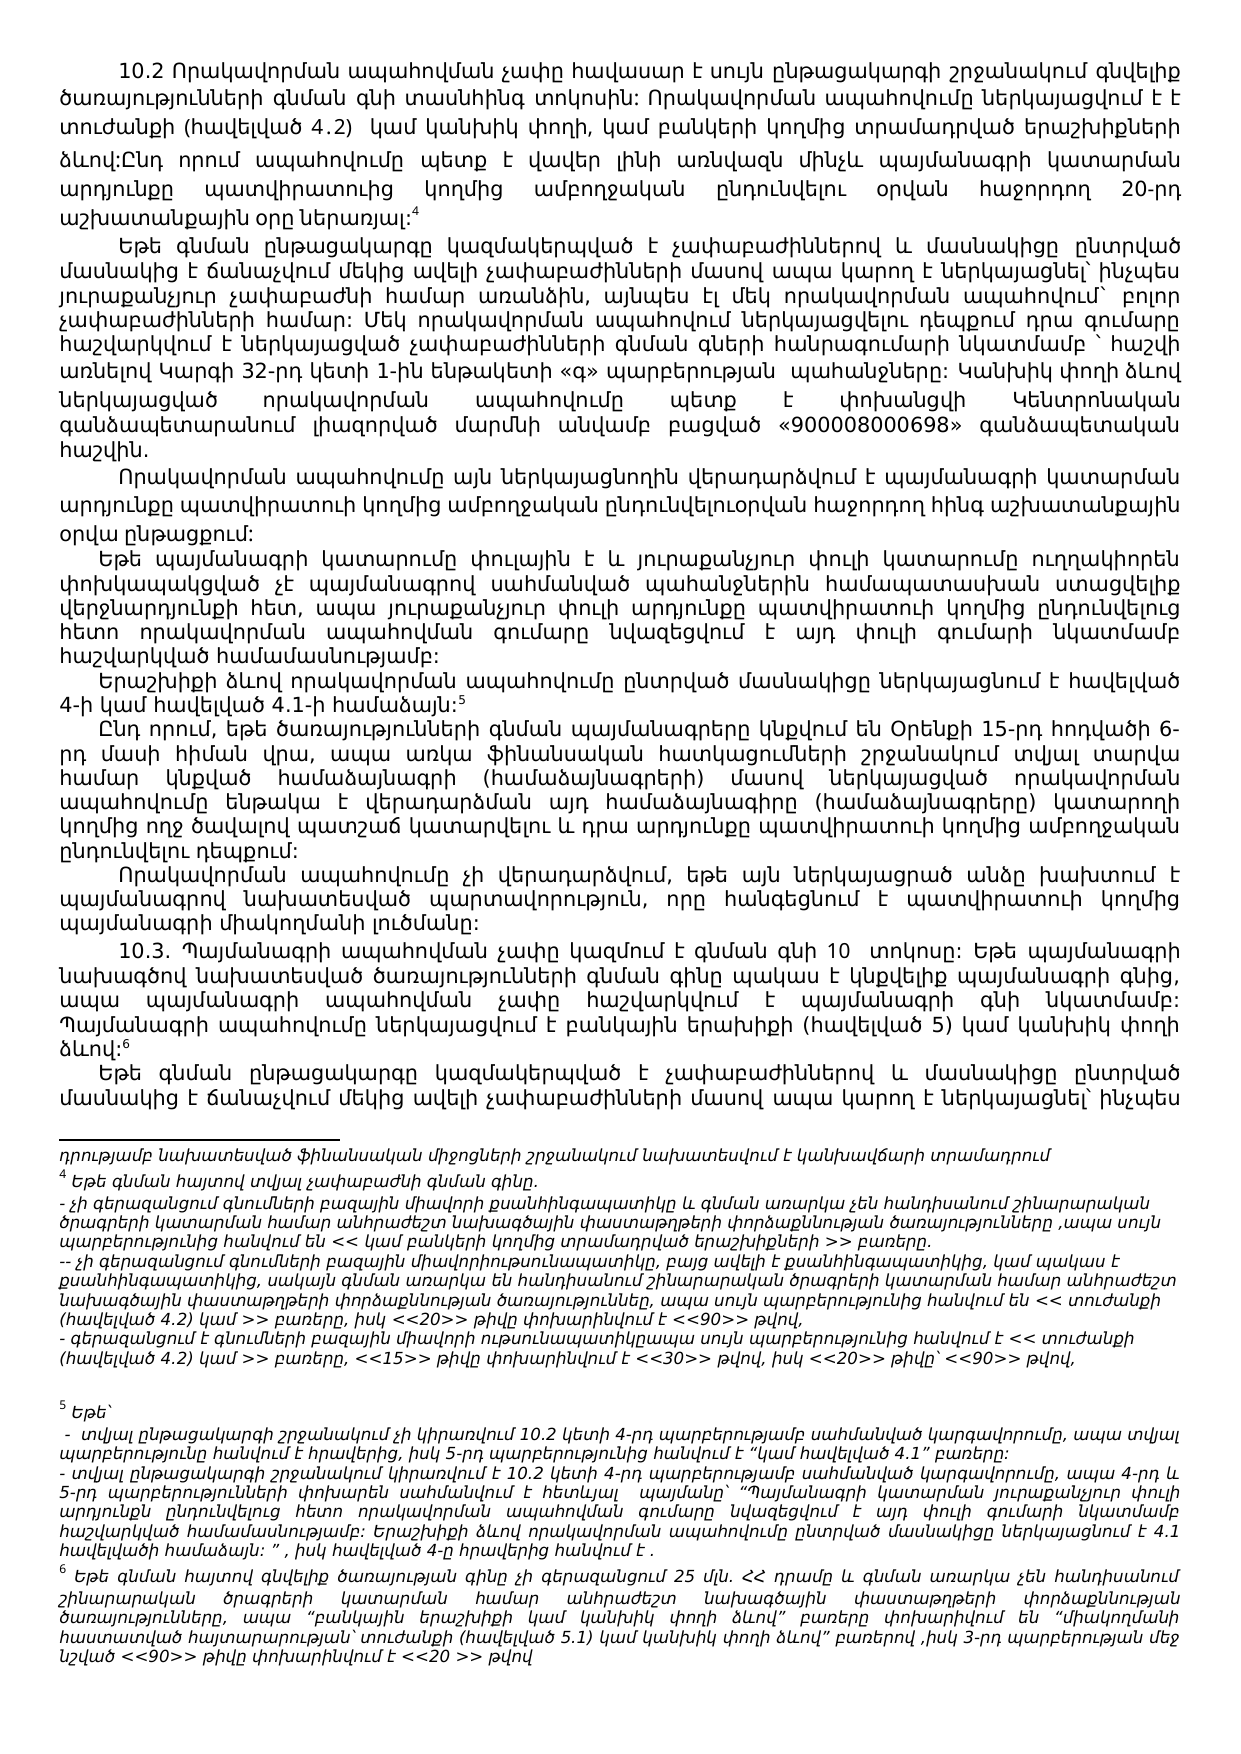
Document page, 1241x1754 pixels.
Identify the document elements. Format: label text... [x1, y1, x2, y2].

text Ընդ որում, եթե ծառայությունների գնման պայմանագրերը կնքվում են Օրենքի 15-րդ հոդվածի 6-րդ մասի հիման վրա, ապա առկա ֆինանսական հատկացումների շրջանակում տվյալ տարվա համար կնքված համաձայնագրի (համաձայնագրերի) մասով ներկայացված որակավորման ապահովումը ենթակա է վերադարձման այդ համաձայնագիրը (համաձայնագրերը) կատարողի կողմից ողջ ծավալով պատշաճ կատարվելու և դրա արդյունքը պատվիրատուի կողմից ամբողջական ընդունվելու դեպքում: [59, 717, 1181, 863]
text 10.3. Պայմանագրի ապահովման չափը կազմում է գնման գնի 10 տոկոսը: Եթե պայմանագրի նախագծով նախատեսված ծառայությունների գնման գինը պակաս է կնքվելիք պայմանագրի գնից, ապա պայմանագրի ապահովման չափը հաշվարկվում է պայմանագրի գնի նկատմամբ: Պայմանագրի ապահովումը ներկայացվում է բանկային երախիքի (հավելված 5) կամ կանխիկ փողի ձևով: [59, 936, 1181, 1061]
text Եթե պայմանագրի կատարումը փուլային է և յուրաքանչյուր փուլի կատարումը ուղղակիորեն փոխկապակցված չէ պայմանագրով սահմանված պահանջներին համապատասխան ստացվելիք վերջնարդյունքի հետ, ապա յուրաքանչյուր փուլի արդյունքը պատվիրատուի կողմից ընդունվելուց հետո որակավորման ապահովման գումարը նվազեցվում է այդ փուլի գումարի նկատմամբ հաշվարկված համամասնությամբ: [59, 547, 1181, 669]
text Եթե գնման ընթացակարգը կազմակերպված է չափաբաժիններով և մասնակիցը ընտրված մասնակից է ճանաչվում մեկից ավելի չափաբաժինների մասով ապա կարող է ներկայացնել՝ ինչպես յուրաքանչյուր չափաբաժնի համար առանձին, այնպես էլ մեկ պայմանագրի ապահովում` բոլոր չափաբաժինների համար: Մեկ պայմանագրի ապահովում ներկայացվելու դեպքում դրա գումարը հաշվարկվում էներկայացված չափաբաժինների գնման գների հանրագումարի նկատմամբ՝ հաշվի առնելով Կարգի 32-րդ կետի 9-րդ ենթակետի պահանջները: [59, 1061, 1181, 1110]
text Որակավորման ապահովումը այն ներկայացնողին վերադարձվում է պայմանագրի կատարման արդյունքը պատվիրատուի կողմից ամբողջական ընդունվելուօրվան հաջորդող հինգ աշխատանքային օրվա ընթացքում: [59, 462, 1181, 547]
text Որակավորման ապահովումը չի վերադարձվում, եթե այն ներկայացրած անձը խախտում է պայմանագրով նախատեսված պարտավորություն, որը հանգեցնում է պատվիրատուի կողմից պայմանագրի միակողմանի լուծմանը: [59, 863, 1181, 936]
text 10.2 Որակավորման ապահովման չափը հավասար է սույն ընթացակարգի շրջանակում գնվելիք ծառայությունների գնման գնի տասնհինգ տոկոսին: Որակավորման ապահովումը ներկայացվում է է տուժանքի (հավելված 4․2) կամ կանխիկ փողի, կամ բանկերի կողմից տրամադրված երաշխիքների ձևով:Ընդ որում ապահովումը պետք է վավեր լինի առնվազն մինչև պայմանագրի կատարման արդյունքը պատվիրատուից կողմից ամբողջական ընդունվելու օրվան հաջորդող 20-րդ աշխատանքային օրը ներառյալ: [59, 59, 1181, 231]
text Եթե գնման ընթացակարգը կազմակերպված է չափաբաժիններով և մասնակիցը ընտրված մասնակից է ճանաչվում մեկից ավելի չափաբաժինների մասով ապա կարող է ներկայացնել՝ ինչպես յուրաքանչյուր չափաբաժնի համար առանձին, այնպես էլ մեկ որակավորման ապահովում` բոլոր չափաբաժինների համար: Մեկ որակավորման ապահովում ներկայացվելու դեպքում դրա գումարը հաշվարկվում է ներկայացված չափաբաժինների գնման գների հանրագումարի նկատմամբ ՝ հաշվի առնելով Կարգի 32-րդ կետի 1-ին ենթակետի «գ» պարբերության պահանջները: Կանխիկ փողի ձևով ներկայացված որակավորման ապահովումը պետք է փոխանցվի Կենտրոնական գանձապետարանում լիազորված մարմնի անվամբ բացված «900008000698» գանձապետական հաշվին. [59, 231, 1181, 462]
text Երաշխիքի ձևով որակավորման ապահովումը ընտրված մասնակիցը ներկայացնում է հավելված 4-ի կամ հավելված 4.1-ի համաձայն: [59, 669, 1181, 717]
